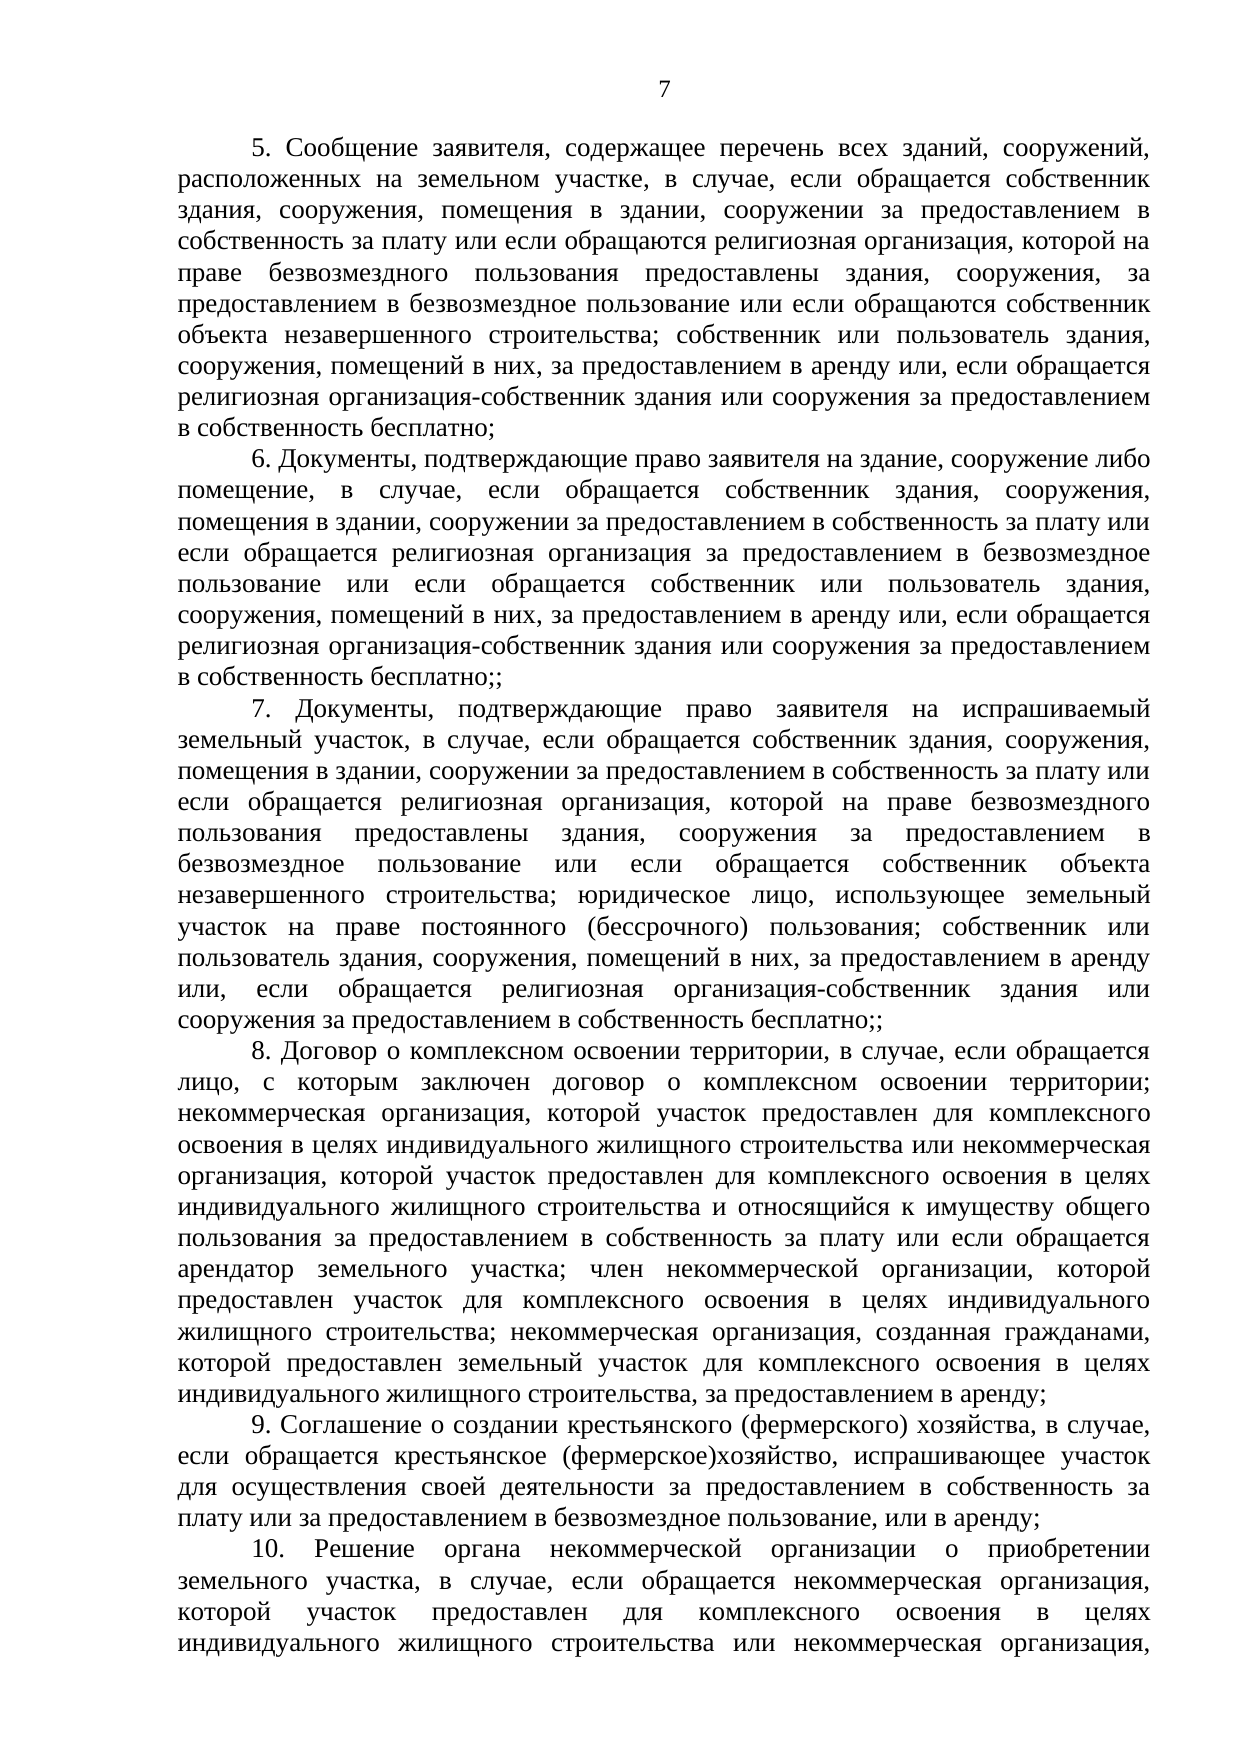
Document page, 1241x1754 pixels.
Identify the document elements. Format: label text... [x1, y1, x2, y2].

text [177, 1533, 1152, 1657]
text 7. Документы, подтверждающие право заявителя на испрашиваемый земельный участок, в случае, если обращается собственник здания, сооружения, помещения в здании, сооружении за предоставлением в собственность за плату или если обращается религиозная организация, которой на праве безвозмездного пользования предоставлены здания, сооружения за предоставлением в безвозмездное пользование или если обращается собственник объекта незавершенного строительства; юридическое лицо, использующее земельный участок на праве постоянного (бессрочного) пользования; собственник или пользователь здания, сооружения, помещений в них, за предоставлением в аренду или, если обращается религиозная организация-собственник здания или сооружения за предоставлением в собственность бесплатно;; [177, 692, 1152, 1034]
text 8. Договор о комплексном освоении территории, в случае, если обращается лицо, с которым заключен договор о комплексном освоении территории; некоммерческая организация, которой участок предоставлен для комплексного освоения в целях индивидуального жилищного строительства или некоммерческая организация, которой участок предоставлен для комплексного освоения в целях индивидуального жилищного строительства и относящийся к имуществу общего пользования за предоставлением в собственность за плату или если обращается арендатор земельного участка; член некоммерческой организации, которой предоставлен участок для комплексного освоения в целях индивидуального жилищного строительства; некоммерческая организация, созданная гражданами, которой предоставлен земельный участок для комплексного освоения в целях индивидуального жилищного строительства, за предоставлением в аренду; [177, 1034, 1152, 1408]
text 5. Сообщение заявителя, содержащее перечень всех зданий, сооружений, расположенных на земельном участке, в случае, если обращается собственник здания, сооружения, помещения в здании, сооружении за предоставлением в собственность за плату или если обращаются религиозная организация, которой на праве безвозмездного пользования предоставлены здания, сооружения, за предоставлением в безвозмездное пользование или если обращаются собственник объекта незавершенного строительства; собственник или пользователь здания, сооружения, помещений в них, за предоставлением в аренду или, если обращается религиозная организация-собственник здания или сооружения за предоставлением в собственность бесплатно; [177, 131, 1152, 442]
text 6. Документы, подтверждающие право заявителя на здание, сооружение либо помещение, в случае, если обращается собственник здания, сооружения, помещения в здании, сооружении за предоставлением в собственность за плату или если обращается религиозная организация за предоставлением в безвозмездное пользование или если обращается собственник или пользователь здания, сооружения, помещений в них, за предоставлением в аренду или, если обращается религиозная организация-собственник здания или сооружения за предоставлением в собственность бесплатно;; [177, 442, 1152, 692]
text 9. Соглашение о создании крестьянского (фермерского) хозяйства, в случае, если обращается крестьянское (фермерское)хозяйство, испрашивающее участок для осуществления своей деятельности за предоставлением в собственность за плату или за предоставлением в безвозмездное пользование, или в аренду; [177, 1408, 1152, 1533]
